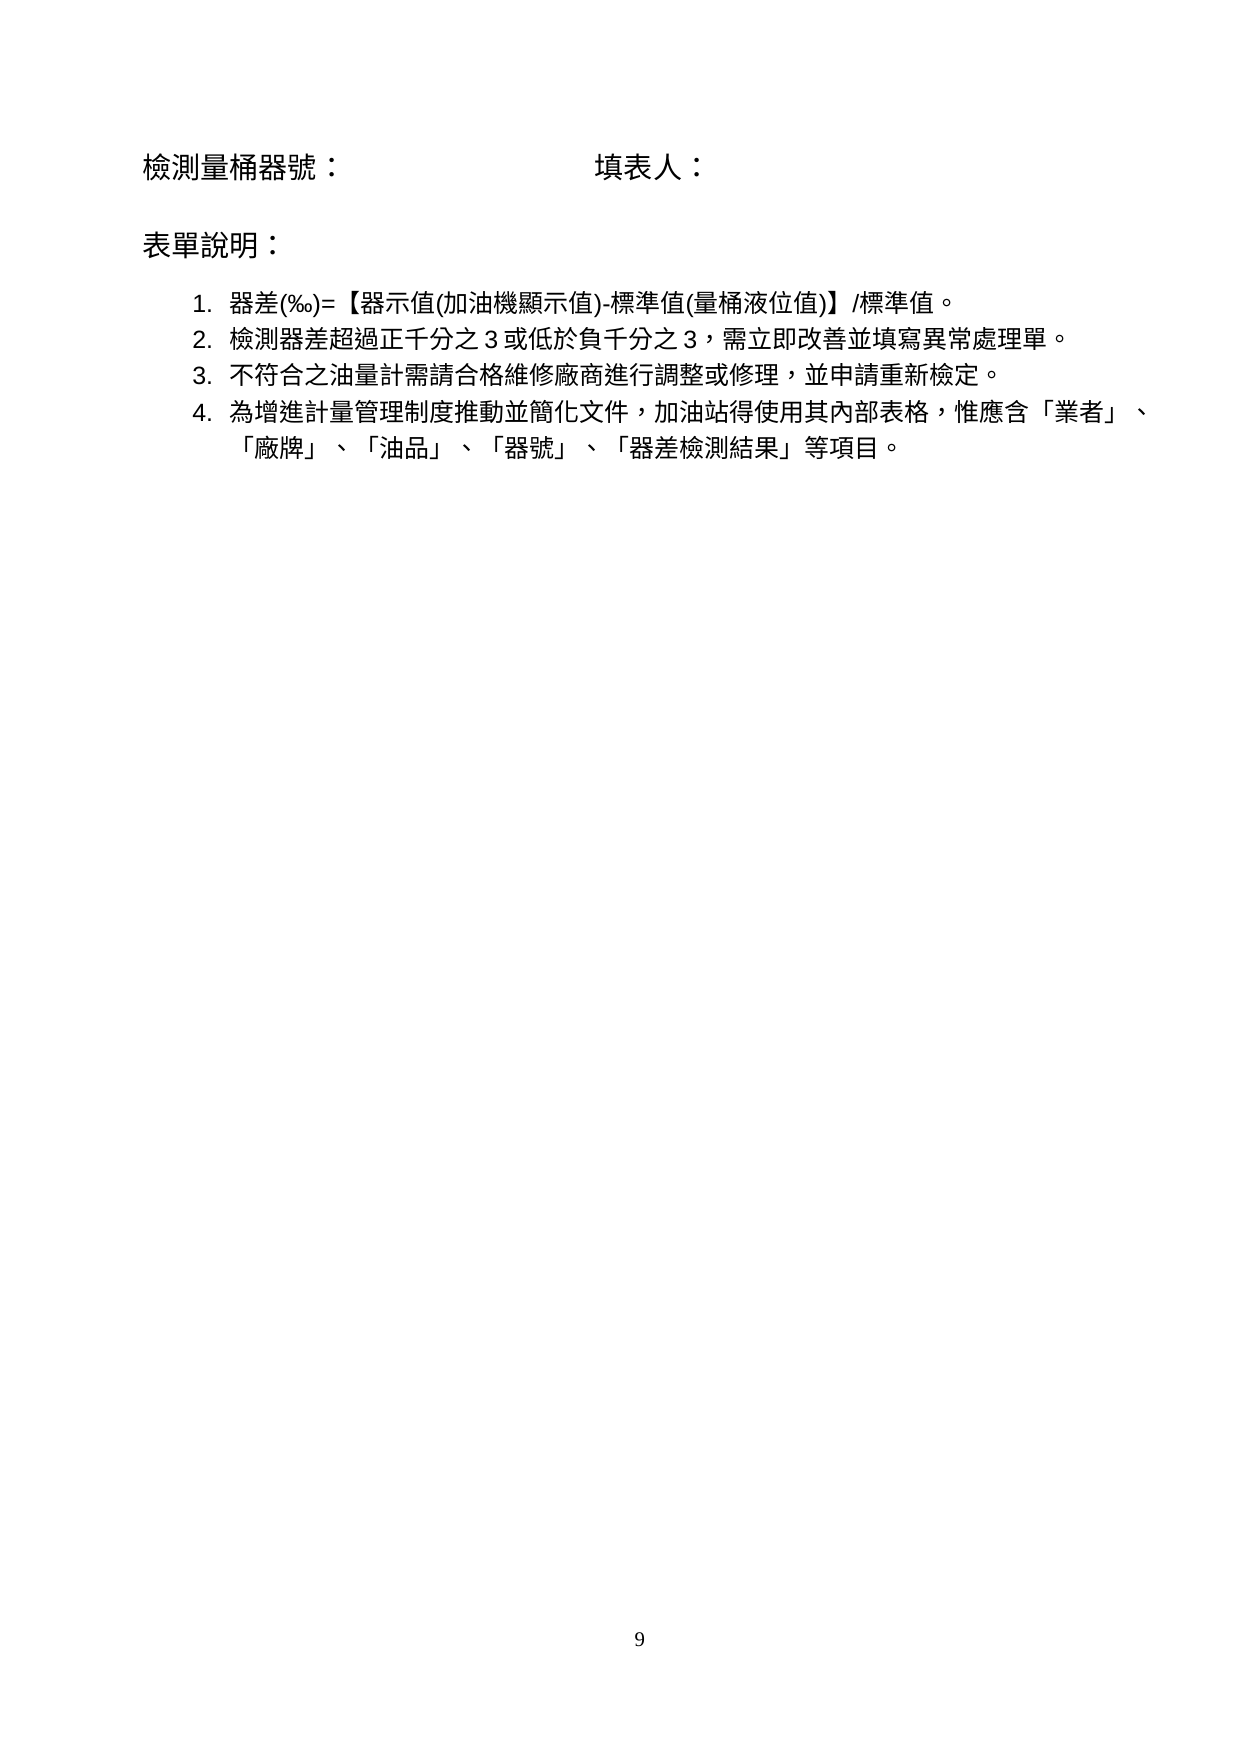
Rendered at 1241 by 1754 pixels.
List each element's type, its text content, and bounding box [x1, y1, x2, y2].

list 不符合之油量計需請合格維修廠商進行調整或修理，並申請重新檢定。 [192, 356, 1137, 392]
text 檢測量桶器號： 填表人： [142, 126, 1137, 205]
text 表單說明： [142, 205, 1137, 283]
list 為增進計量管理制度推動並簡化文件，加油站得使用其內部表格，惟應含「業者」、「廠牌」、「油品」、「器號」、「器差檢測結果」等項目。 [192, 392, 1137, 464]
list 器差(‰)=【器示值(加油機顯示值)-標準值(量桶液位值)】/標準值。 [192, 283, 1137, 319]
list 檢測器差超過正千分之3或低於負千分之3，需立即改善並填寫異常處理單。 [192, 319, 1137, 356]
